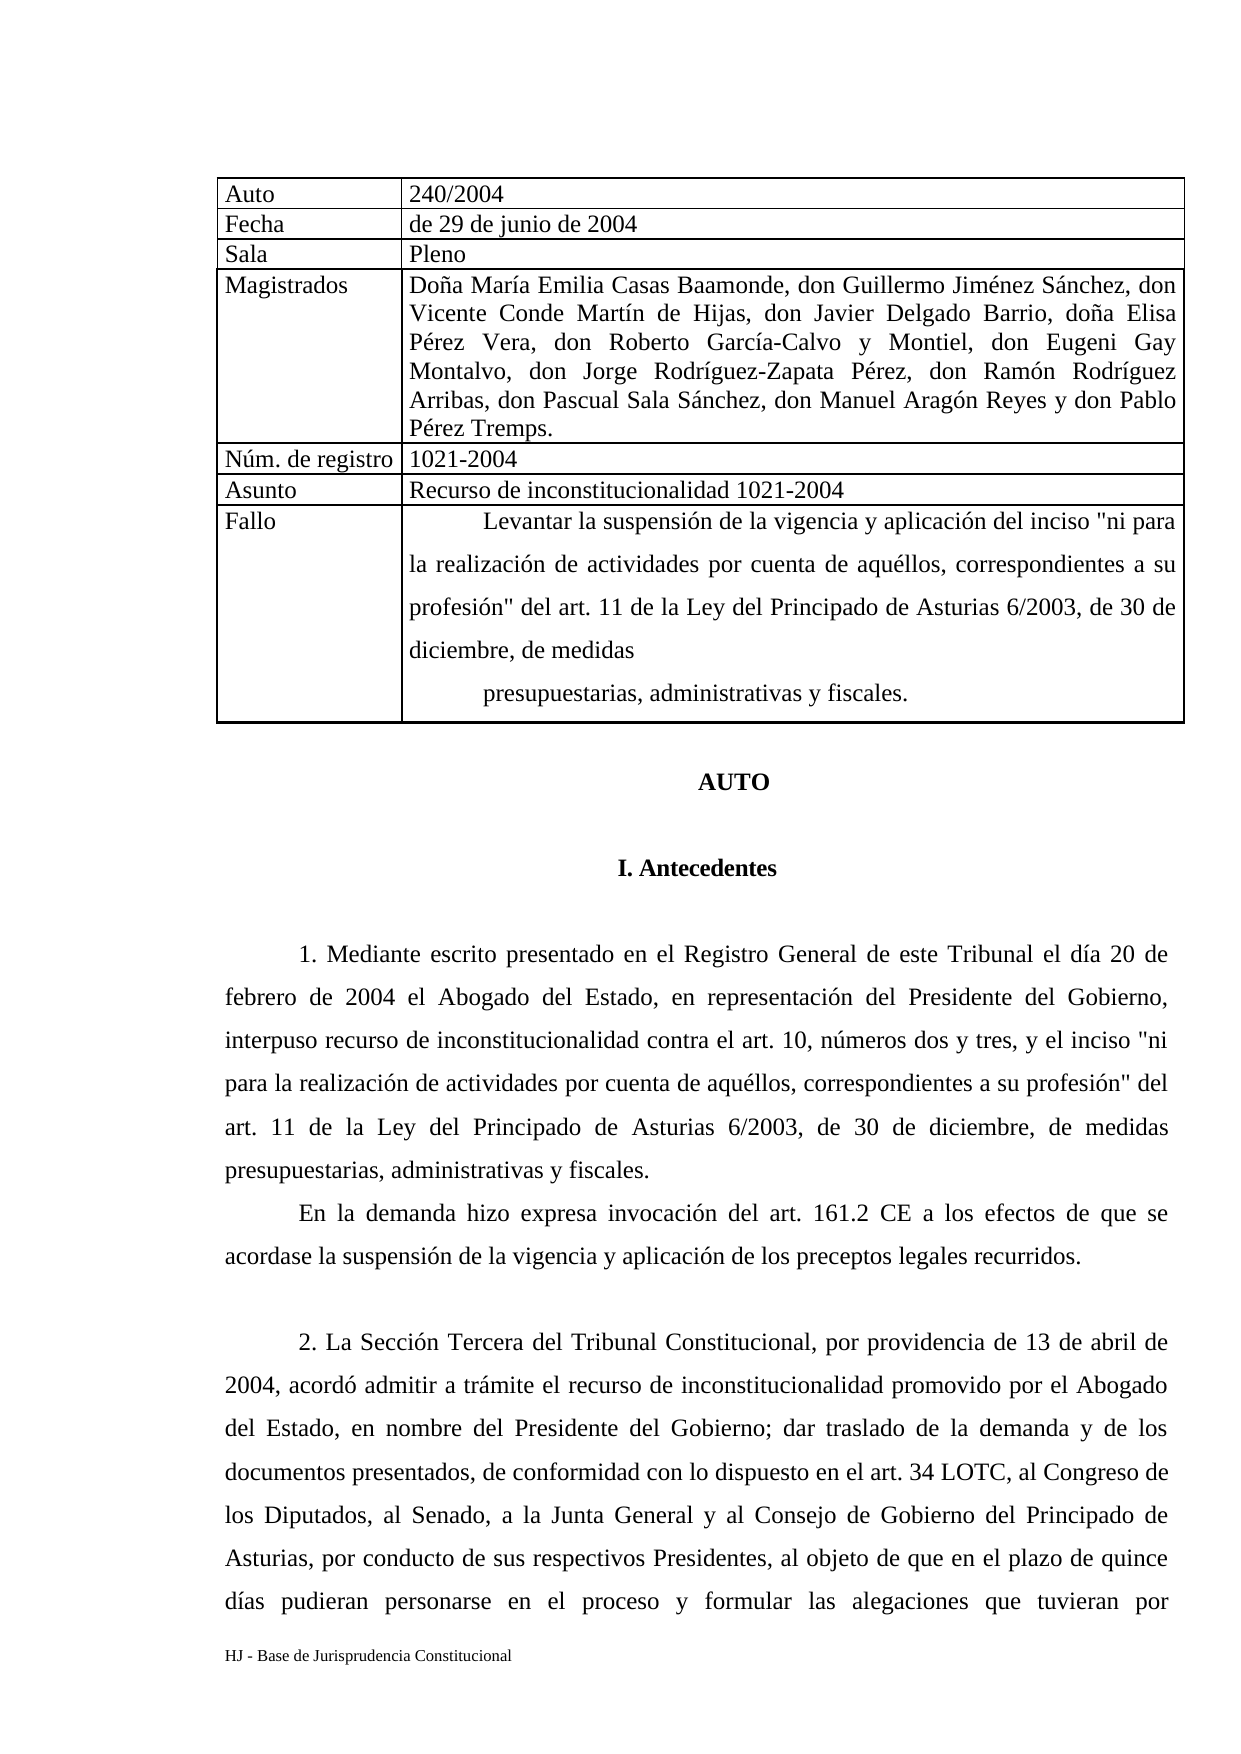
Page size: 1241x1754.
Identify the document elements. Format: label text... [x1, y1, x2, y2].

text 1. Mediante escrito presentado en el Registro General de este Tribunal el día 20 de febrero de 2004 el Abogado del Estado, en representación del Presidente del Gobierno, interpuso recurso de inconstitucionalidad contra el art. 10, números dos y tres, y el inciso "ni para la realización de actividades por cuenta de aquéllos, correspondientes a su profesión" del art. 11 de la Ley del Principado de Asturias 6/2003, de 30 de diciembre, de medidas presupuestarias, administrativas y fiscales. [224, 939, 1169, 1183]
text AUTO [224, 767, 1169, 795]
table_cell Fallo [218, 506, 401, 721]
table_cell Sala [218, 240, 401, 268]
table_cell Asunto [218, 475, 401, 504]
table_cell Recurso de inconstitucionalidad 1021-2004 [403, 475, 1183, 504]
table_cell Pleno [402, 240, 1184, 268]
table_cell de 29 de junio de 2004 [402, 209, 1184, 238]
table_cell Doña María Emilia Casas Baamonde, don Guillermo Jiménez Sánchez, don Vicente Conde Martín de Hijas, don Javier Delgado Barrio, doña Elisa Pérez Vera, don Roberto García-Calvo y Montiel, don Eugeni Gay Montalvo, don Jorge Rodríguez-Zapata Pérez, don Ramón Rodríguez Arribas, don Pascual Sala Sánchez, don Manuel Aragón Reyes y don Pablo Pérez Tremps. [403, 270, 1183, 442]
table_header 240/2004 [402, 179, 1184, 207]
table_header Auto [218, 179, 401, 207]
text En la demanda hizo expresa invocación del art. 161.2 CE a los efectos de que se acordase la suspensión de la vigencia y aplicación de los preceptos legales recurridos. [224, 1198, 1169, 1270]
table_cell Levantar la suspensión de la vigencia y aplicación del inciso "ni para la realización de actividades por cuenta de aquéllos, correspondientes a su profesión" del art. 11 de la Ley del Principado de Asturias 6/2003, de 30 de diciembre, de medidas presupuestarias, administrativas y fiscales. [403, 506, 1183, 721]
table_cell 1021-2004 [403, 444, 1183, 473]
text I. Antecedentes [224, 853, 1169, 882]
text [224, 1327, 1169, 1615]
table_cell Magistrados [218, 270, 401, 442]
table_cell Fecha [218, 209, 401, 238]
table_cell Núm. de registro [218, 444, 401, 473]
